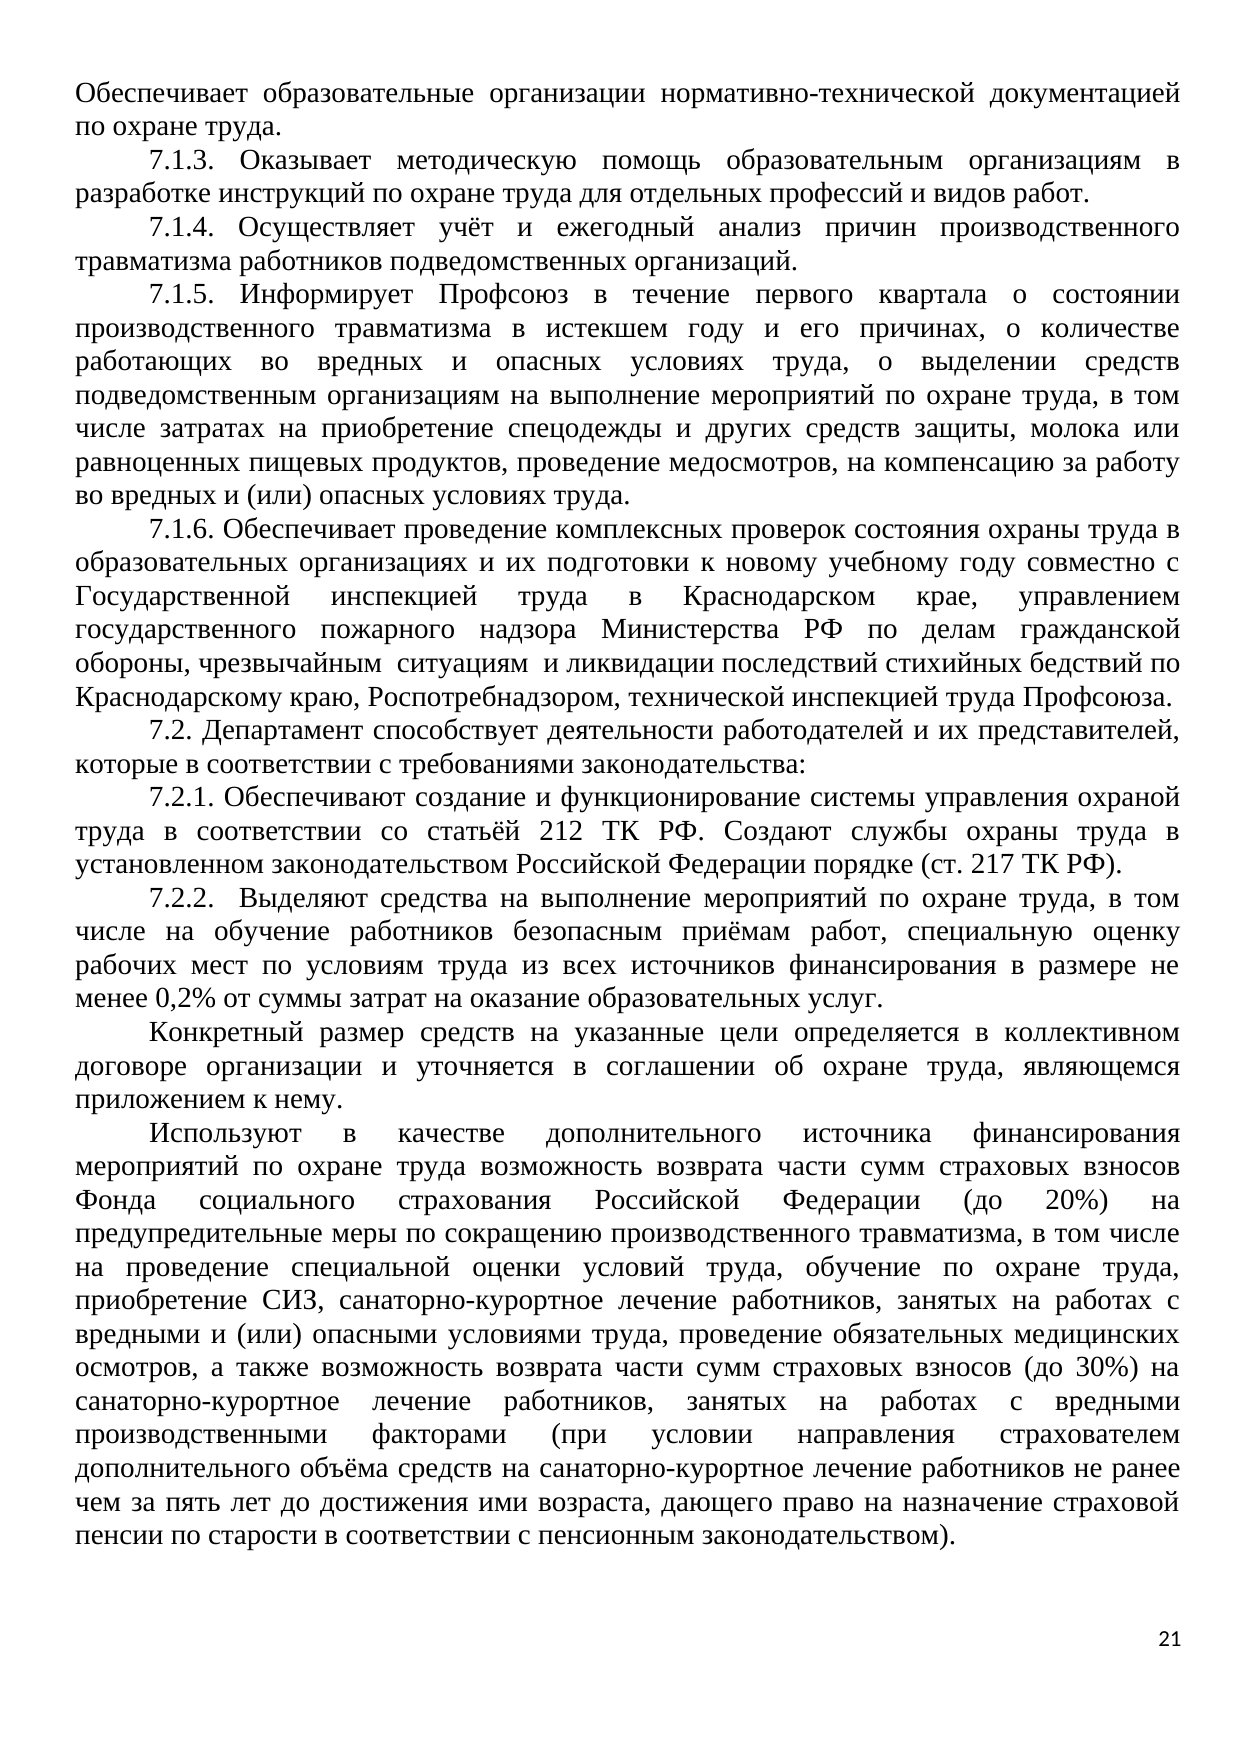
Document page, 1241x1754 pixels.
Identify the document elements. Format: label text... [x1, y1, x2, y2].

text 7.2. Департамент способствует деятельности работодателей и их представителей, которые в соответствии с требованиями законодательства: [75, 712, 1181, 779]
text 7.2.2. Выделяют средства на выполнение мероприятий по охране труда, в том числе на обучение работников безопасным приёмам работ, специальную оценку рабочих мест по условиям труда из всех источников финансирования в размере не менее 0,2% от суммы затрат на оказание образовательных услуг. [75, 880, 1181, 1014]
text 7.1.4. Осуществляет учёт и ежегодный анализ причин производственного травматизма работников подведомственных организаций. [75, 209, 1181, 276]
text 7.1.5. Информирует Профсоюз в течение первого квартала о состоянии производственного травматизма в истекшем году и его причинах, о количестве работающих во вредных и опасных условиях труда, о выделении средств подведомственным организациям на выполнение мероприятий по охране труда, в том числе затратах на приобретение спецодежды и других средств защиты, молока или равноценных пищевых продуктов, проведение медосмотров, на компенсацию за работу во вредных и (или) опасных условиях труда. [75, 276, 1181, 511]
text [75, 75, 1181, 142]
text 7.1.3. Оказывает методическую помощь образовательным организациям в разработке инструкций по охране труда для отдельных профессий и видов работ. [75, 142, 1181, 209]
text 7.2.1. Обеспечивают создание и функционирование системы управления охраной труда в соответствии со статьёй 212 ТК РФ. Создают службы охраны труда в установленном законодательством Российской Федерации порядке (ст. 217 ТК РФ). [75, 779, 1181, 880]
text 7.1.6. Обеспечивает проведение комплексных проверок состояния охраны труда в образовательных организациях и их подготовки к новому учебному году совместно с Государственной инспекцией труда в Краснодарском крае, управлением государственного пожарного надзора Министерства РФ по делам гражданской обороны, чрезвычайным ситуациям и ликвидации последствий стихийных бедствий по Краснодарскому краю, Роспотребнадзором, технической инспекцией труда Профсоюза. [75, 511, 1181, 712]
text Конкретный размер средств на указанные цели определяется в коллективном договоре организации и уточняется в соглашении об охране труда, являющемся приложением к нему. [75, 1014, 1181, 1115]
text Используют в качестве дополнительного источника финансирования мероприятий по охране труда возможность возврата части сумм страховых взносов Фонда социального страхования Российской Федерации (до 20%) на предупредительные меры по сокращению производственного травматизма, в том числе на проведение специальной оценки условий труда, обучение по охране труда, приобретение СИЗ, санаторно-курортное лечение работников, занятых на работах с вредными и (или) опасными условиями труда, проведение обязательных медицинских осмотров, а также возможность возврата части сумм страховых взносов (до 30%) на санаторно-курортное лечение работников, занятых на работах с вредными производственными факторами (при условии направления страхователем дополнительного объёма средств на санаторно-курортное лечение работников не ранее чем за пять лет до достижения ими возраста, дающего право на назначение страховой пенсии по старости в соответствии с пенсионным законодательством). [75, 1115, 1181, 1551]
